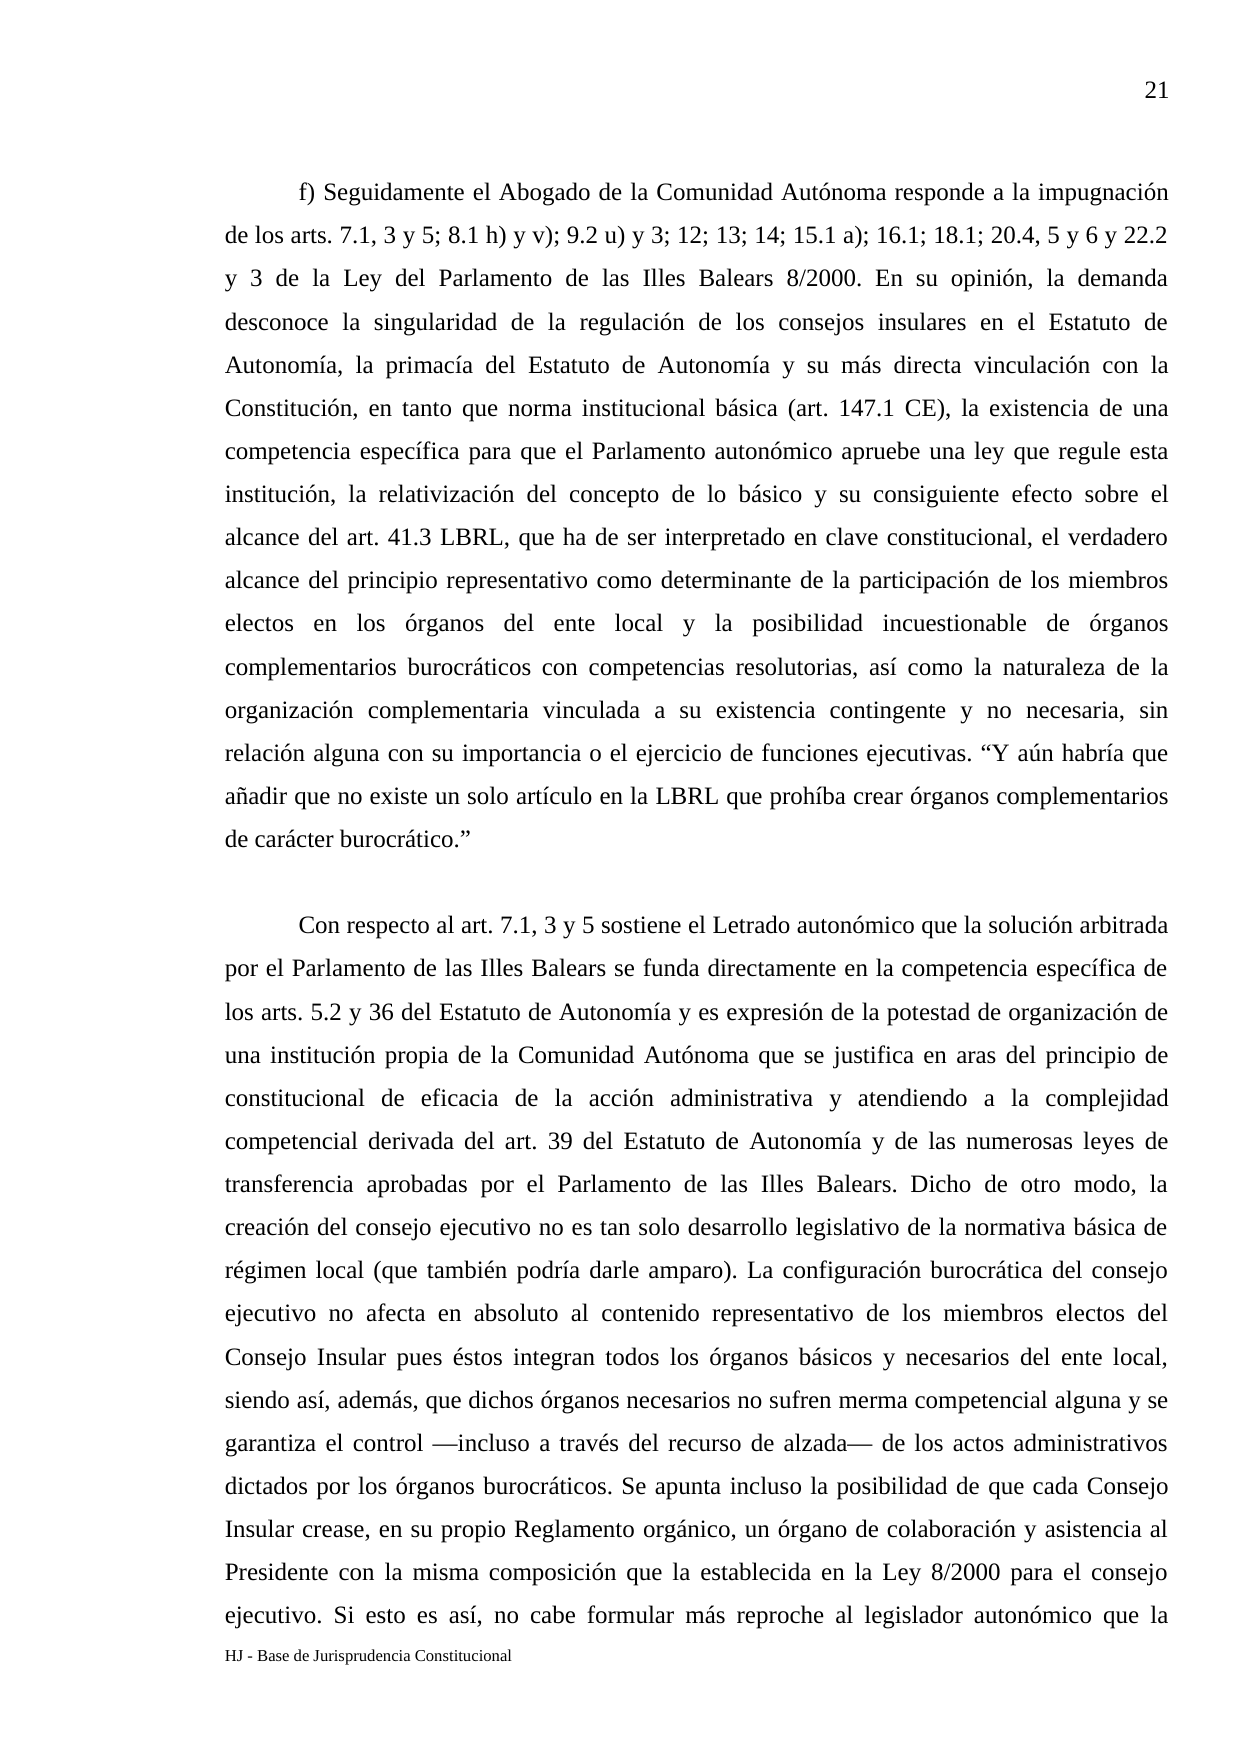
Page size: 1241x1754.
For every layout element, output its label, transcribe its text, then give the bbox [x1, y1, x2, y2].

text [224, 910, 1169, 1629]
text f) Seguidamente el Abogado de la Comunidad Autónoma responde a la impugnación de los arts. 7.1, 3 y 5; 8.1 h) y v); 9.2 u) y 3; 12; 13; 14; 15.1 a); 16.1; 18.1; 20.4, 5 y 6 y 22.2 y 3 de la Ley del Parlamento de las Illes Balears 8/2000. En su opinión, la demanda desconoce la singularidad de la regulación de los consejos insulares en el Estatuto de Autonomía, la primacía del Estatuto de Autonomía y su más directa vinculación con la Constitución, en tanto que norma institucional básica (art. 147.1 CE), la existencia de una competencia específica para que el Parlamento autonómico apruebe una ley que regule esta institución, la relativización del concepto de lo básico y su consiguiente efecto sobre el alcance del art. 41.3 LBRL, que ha de ser interpretado en clave constitucional, el verdadero alcance del principio representativo como determinante de la participación de los miembros electos en los órganos del ente local y la posibilidad incuestionable de órganos complementarios burocráticos con competencias resolutorias, así como la naturaleza de la organización complementaria vinculada a su existencia contingente y no necesaria, sin relación alguna con su importancia o el ejercicio de funciones ejecutivas. “Y aún habría que añadir que no existe un solo artículo en la LBRL que prohíba crear órganos complementarios de carácter burocrático.” [224, 177, 1169, 853]
